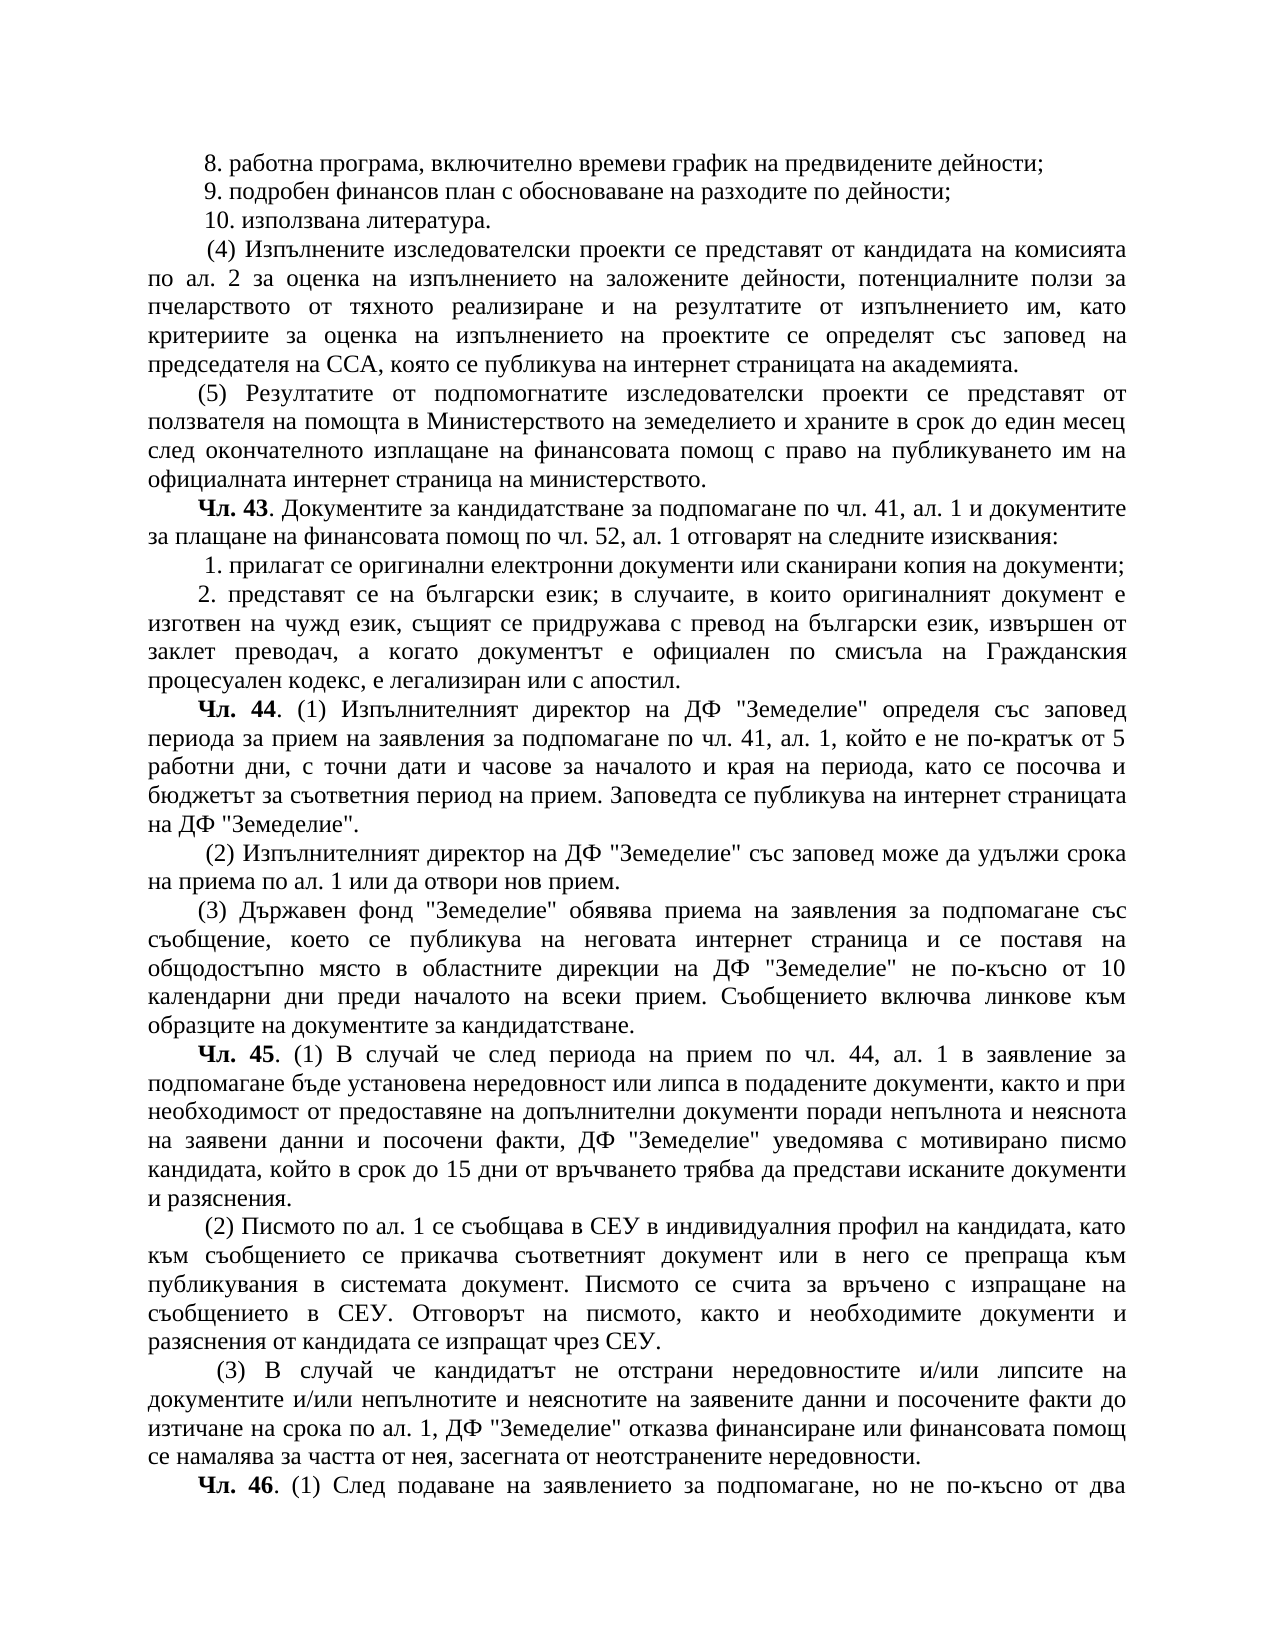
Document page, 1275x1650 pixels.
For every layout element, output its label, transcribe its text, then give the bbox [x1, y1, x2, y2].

text (3) В случай че кандидатът не отстрани нередовностите и/или липсите на документите и/или непълнотите и неяснотите на заявените данни и посочените факти до изтичане на срока по ал. 1, ДФ "Земеделие" отказва финансиране или финансовата помощ се намалява за частта от нея, засегната от неотстранените нередовности. [148, 1355, 1127, 1470]
text 10. използвана литература. [148, 205, 1127, 234]
text (5) Резултатите от подпомогнатите изследователски проекти се представят от ползвателя на помощта в Министерството на земеделието и храните в срок до един месец след окончателното изплащане на финансовата помощ с право на публикуването им на официалната интернет страница на министерството. [148, 378, 1127, 493]
text Чл. 43. Документите за кандидатстване за подпомагане по чл. 41, ал. 1 и документите за плащане на финансовата помощ по чл. 52, ал. 1 отговарят на следните изисквания: [148, 493, 1127, 550]
text (4) Изпълнените изследователски проекти се представят от кандидата на комисията по ал. 2 за оценка на изпълнението на заложените дейности, потенциалните ползи за пчеларството от тяхното реализиране и на резултатите от изпълнението им, като критериите за оценка на изпълнението на проектите се определят със заповед на председателя на ССА, която се публикува на интернет страницата на академията. [148, 234, 1127, 378]
text Чл. 45. (1) В случай че след периода на прием по чл. 44, ал. 1 в заявление за подпомагане бъде установена нередовност или липса в подадените документи, както и при необходимост от предоставяне на допълнителни документи поради непълнота и неяснота на заявени данни и посочени факти, ДФ "Земеделие" уведомява с мотивирано писмо кандидата, който в срок до 15 дни от връчването трябва да представи исканите документи и разяснения. [148, 1039, 1127, 1211]
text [148, 1470, 1127, 1499]
text (2) Изпълнителният директор на ДФ "Земеделие" със заповед може да удължи срока на приема по ал. 1 или да отвори нов прием. [148, 838, 1127, 895]
text 1. прилагат се оригинални електронни документи или сканирани копия на документи; [148, 550, 1127, 579]
text (3) Държавен фонд "Земеделие" обявява приема на заявления за подпомагане със съобщение, което се публикува на неговата интернет страница и се поставя на общодостъпно място в областните дирекции на ДФ "Земеделие" не по-късно от 10 календарни дни преди началото на всеки прием. Съобщението включва линкове към образците на документите за кандидатстване. [148, 895, 1127, 1039]
text 9. подробен финансов план с обосноваване на разходите по дейности; [148, 176, 1127, 205]
text (2) Писмото по ал. 1 се съобщава в СЕУ в индивидуалния профил на кандидата, като към съобщението се прикачва съответният документ или в него се препраща към публикувания в системата документ. Писмото се счита за връчено с изпращане на съобщението в СЕУ. Отговорът на писмото, както и необходимите документи и разяснения от кандидата се изпращат чрез СЕУ. [148, 1211, 1127, 1355]
text 8. работна програма, включително времеви график на предвидените дейности; [148, 148, 1127, 176]
text 2. представят се на български език; в случаите, в които оригиналният документ е изготвен на чужд език, същият се придружава с превод на български език, извършен от заклет преводач, а когато документът е официален по смисъла на Гражданския процесуален кодекс, е легализиран или с апостил. [148, 579, 1127, 694]
text Чл. 44. (1) Изпълнителният директор на ДФ "Земеделие" определя със заповед периода за прием на заявления за подпомагане по чл. 41, ал. 1, който е не по-кратък от 5 работни дни, с точни дати и часове за началото и края на периода, като се посочва и бюджетът за съответния период на прием. Заповедта се публикува на интернет страницата на ДФ "Земеделие". [148, 694, 1127, 838]
